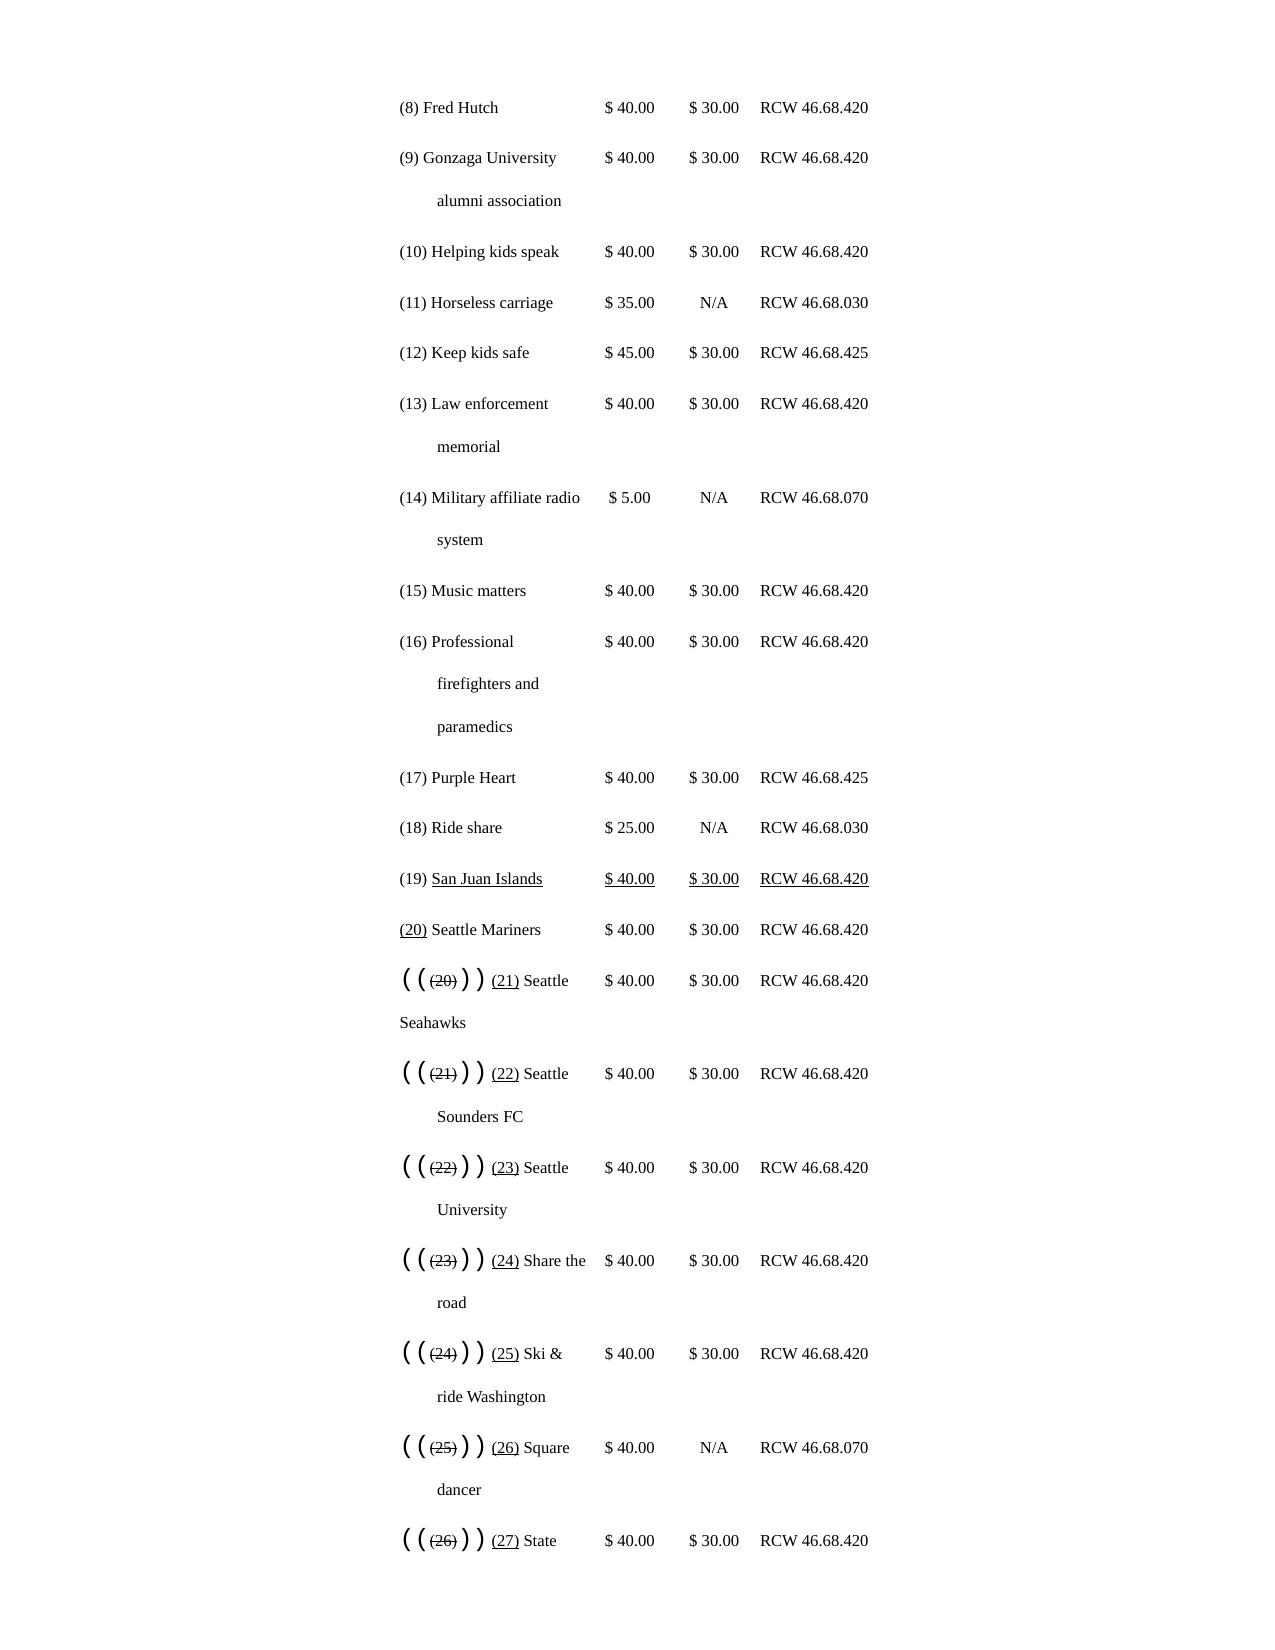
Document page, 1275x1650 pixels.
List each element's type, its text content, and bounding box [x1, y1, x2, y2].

table_cell $ 40.00 [591, 847, 668, 897]
table_cell (12) Keep kids safe [399, 321, 591, 372]
table_cell $ 30.00 [668, 898, 760, 948]
table_cell $ 40.00 [591, 1322, 668, 1415]
table_cell $ 30.00 [668, 1228, 760, 1322]
table_cell $ 40.00 [591, 126, 668, 219]
table_cell RCW 46.68.420 [760, 1508, 906, 1559]
table_cell RCW 46.68.425 [760, 321, 906, 372]
table_cell RCW 46.68.420 [760, 609, 906, 745]
table_cell $ 40.00 [591, 898, 668, 948]
table_cell RCW 46.68.420 [760, 847, 906, 897]
table_cell $ 5.00 [591, 465, 668, 558]
table_cell $ 30.00 [668, 1135, 760, 1228]
table_cell $ 30.00 [668, 1322, 760, 1415]
table_cell $ 35.00 [591, 270, 668, 321]
table_cell $ 30.00 [668, 948, 760, 1042]
table_cell (17) Purple Heart [399, 745, 591, 796]
table_cell $ 40.00 [591, 1042, 668, 1135]
table_cell $ 25.00 [591, 796, 668, 847]
table_cell (((21))) (22) Seattle Sounders FC [399, 1042, 591, 1135]
table_cell N/A [668, 465, 760, 558]
table_cell (14) Military affiliate radio system [399, 465, 591, 558]
table_cell (11) Horseless carriage [399, 270, 591, 321]
table_cell (16) Professional firefighters and paramedics [399, 609, 591, 745]
table_cell (18) Ride share [399, 796, 591, 847]
table_cell $ 30.00 [668, 847, 760, 897]
table_cell (((25))) (26) Square dancer [399, 1415, 591, 1508]
table_cell (8) Fred Hutch [399, 75, 591, 126]
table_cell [399, 1508, 591, 1559]
table_cell $ 30.00 [668, 372, 760, 465]
table_cell RCW 46.68.420 [760, 126, 906, 219]
table_cell (((23))) (24) Share the road [399, 1228, 591, 1322]
table_cell $ 30.00 [668, 609, 760, 745]
table_cell (((22))) (23) Seattle University [399, 1135, 591, 1228]
table_cell RCW 46.68.420 [760, 898, 906, 948]
table_cell RCW 46.68.420 [760, 1042, 906, 1135]
table_cell $ 40.00 [591, 948, 668, 1042]
table_cell $ 40.00 [591, 1228, 668, 1322]
table_cell RCW 46.68.425 [760, 745, 906, 796]
table_cell $ 30.00 [668, 1508, 760, 1559]
table_cell $ 40.00 [591, 75, 668, 126]
table_cell RCW 46.68.420 [760, 75, 906, 126]
table_cell (10) Helping kids speak [399, 219, 591, 270]
table_cell RCW 46.68.420 [760, 1322, 906, 1415]
table_cell $ 45.00 [591, 321, 668, 372]
table_cell (13) Law enforcement memorial [399, 372, 591, 465]
table_cell RCW 46.68.420 [760, 1135, 906, 1228]
table_cell $ 40.00 [591, 219, 668, 270]
table_cell N/A [668, 796, 760, 847]
table_cell $ 30.00 [668, 75, 760, 126]
table_cell RCW 46.68.030 [760, 796, 906, 847]
table_cell $ 30.00 [668, 219, 760, 270]
table_cell RCW 46.68.420 [760, 948, 906, 1042]
table_cell RCW 46.68.070 [760, 465, 906, 558]
table_cell (20) Seattle Mariners [399, 898, 591, 948]
table_cell RCW 46.68.420 [760, 558, 906, 609]
table_cell $ 40.00 [591, 745, 668, 796]
table_cell RCW 46.68.420 [760, 1228, 906, 1322]
table_cell (19) San Juan Islands [399, 847, 591, 897]
table_cell (((24))) (25) Ski & ride Washington [399, 1322, 591, 1415]
table_cell $ 30.00 [668, 126, 760, 219]
table_cell $ 40.00 [591, 372, 668, 465]
table_cell $ 30.00 [668, 321, 760, 372]
table_cell RCW 46.68.420 [760, 219, 906, 270]
table_cell RCW 46.68.030 [760, 270, 906, 321]
table_cell $ 40.00 [591, 1508, 668, 1559]
table_cell $ 30.00 [668, 745, 760, 796]
table_cell N/A [668, 1415, 760, 1508]
table_cell (9) Gonzaga University alumni association [399, 126, 591, 219]
table_cell (((20))) (21) Seattle Seahawks [399, 948, 591, 1042]
table_cell $ 40.00 [591, 558, 668, 609]
table_cell (15) Music matters [399, 558, 591, 609]
table_cell RCW 46.68.070 [760, 1415, 906, 1508]
table_cell N/A [668, 270, 760, 321]
table_cell $ 30.00 [668, 1042, 760, 1135]
table_cell $ 40.00 [591, 1415, 668, 1508]
table_cell $ 30.00 [668, 558, 760, 609]
table_cell RCW 46.68.420 [760, 372, 906, 465]
table_cell $ 40.00 [591, 609, 668, 745]
table_cell $ 40.00 [591, 1135, 668, 1228]
